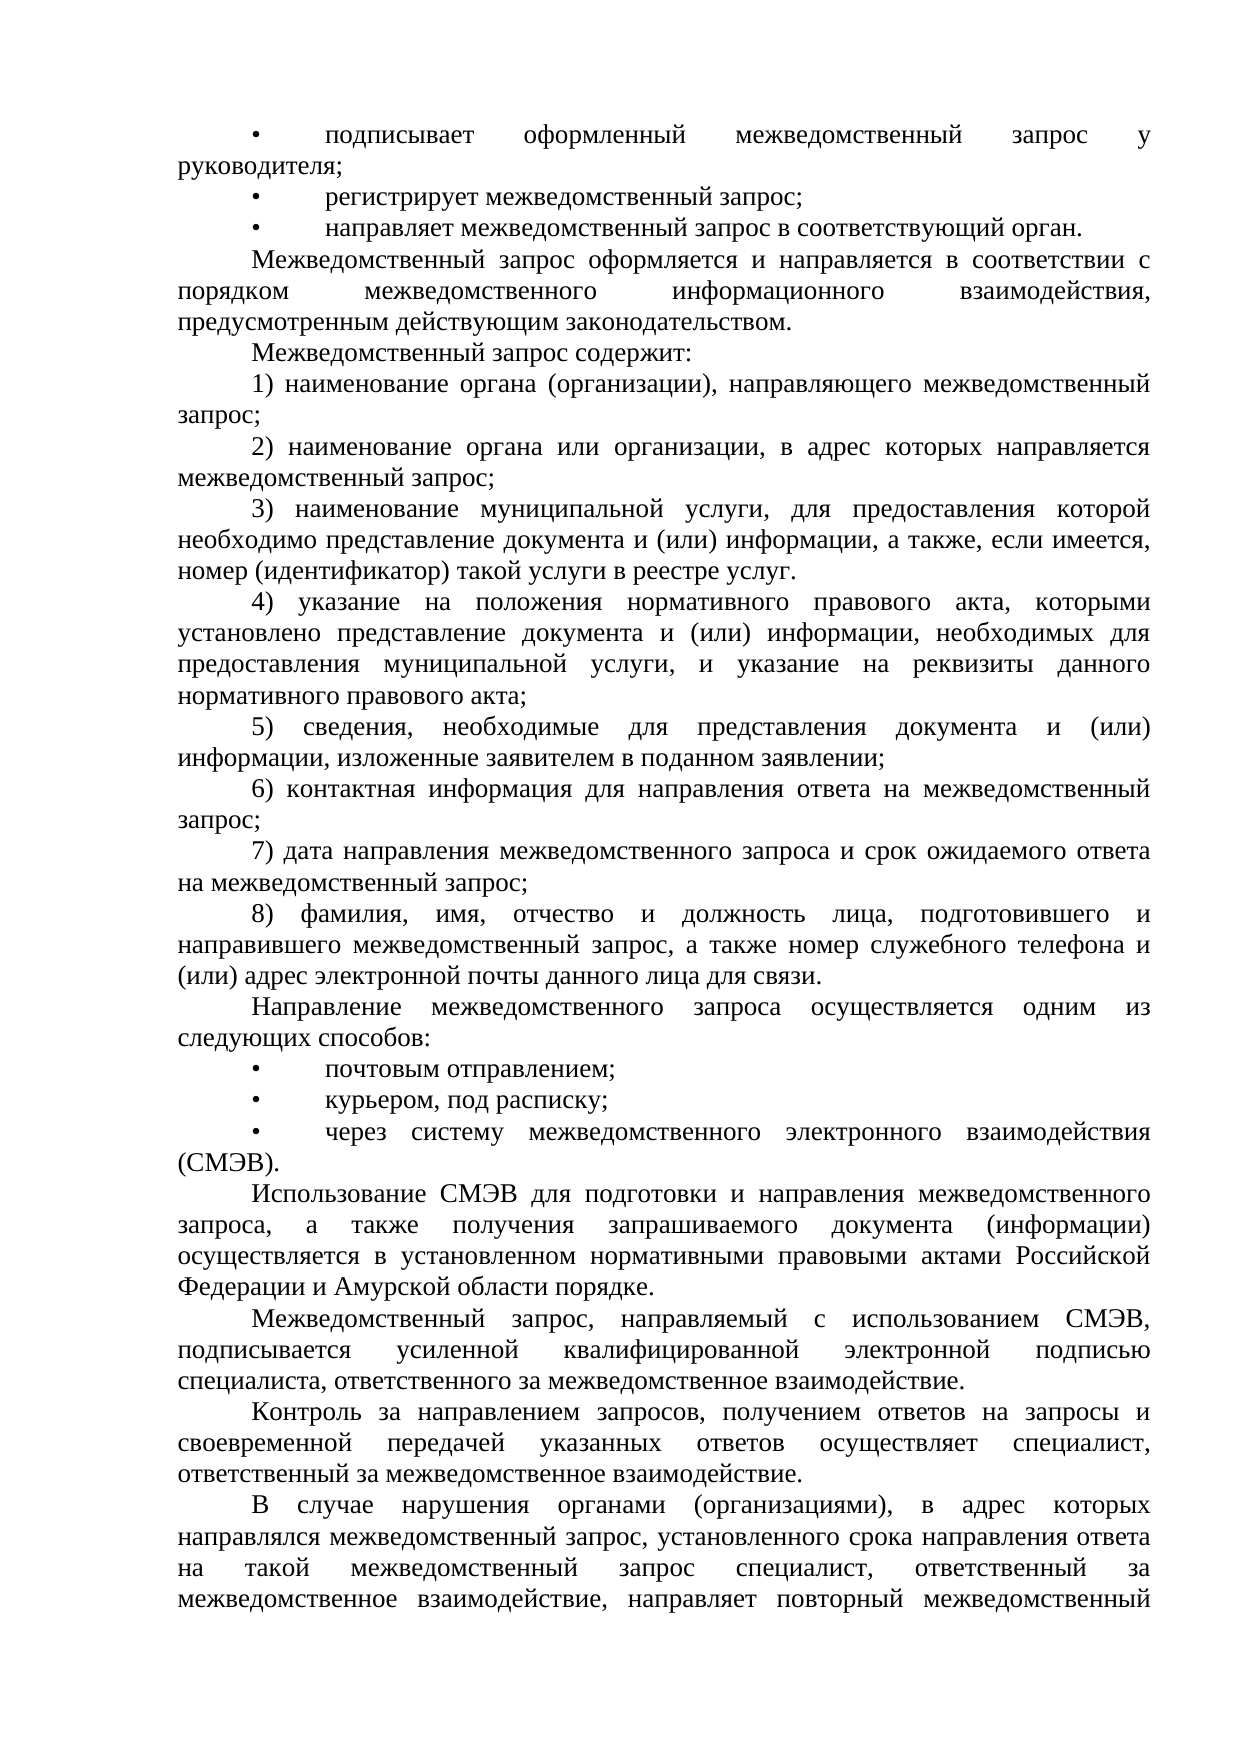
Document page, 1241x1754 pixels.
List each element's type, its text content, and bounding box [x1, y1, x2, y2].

text Направление межведомственного запроса осуществляется одним из следующих способов: [177, 990, 1152, 1052]
text Межведомственный запрос оформляется и направляется в соответствии с порядком межведомственного информационного взаимодействия, предусмотренным действующим законодательством. [177, 243, 1152, 336]
text 4) указание на положения нормативного правового акта, которыми установлено представление документа и (или) информации, необходимых для предоставления муниципальной услуги, и указание на реквизиты данного нормативного правового акта; [177, 585, 1152, 710]
text • направляет межведомственный запрос в соответствующий орган. [177, 212, 1152, 243]
text 6) контактная информация для направления ответа на межведомственный запрос; [177, 772, 1152, 834]
text Контроль за направлением запросов, получением ответов на запросы и своевременной передачей указанных ответов осуществляет специалист, ответственный за межведомственное взаимодействие. [177, 1395, 1152, 1488]
text 3) наименование муниципальной услуги, для предоставления которой необходимо представление документа и (или) информации, а также, если имеется, номер (идентификатор) такой услуги в реестре услуг. [177, 492, 1152, 585]
text Межведомственный запрос содержит: [177, 336, 1152, 367]
text • подписывает оформленный межведомственный запрос у руководителя; [177, 118, 1152, 180]
text Использование СМЭВ для подготовки и направления межведомственного запроса, а также получения запрашиваемого документа (информации) осуществляется в установленном нормативными правовыми актами Российской Федерации и Амурской области порядке. [177, 1177, 1152, 1302]
text • курьером, под расписку; [177, 1084, 1152, 1115]
text 1) наименование органа (организации), направляющего межведомственный запрос; [177, 367, 1152, 429]
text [177, 1488, 1152, 1613]
text • почтовым отправлением; [177, 1052, 1152, 1084]
text Межведомственный запрос, направляемый с использованием СМЭВ, подписывается усиленной квалифицированной электронной подписью специалиста, ответственного за межведомственное взаимодействие. [177, 1302, 1152, 1395]
text 5) сведения, необходимые для представления документа и (или) информации, изложенные заявителем в поданном заявлении; [177, 710, 1152, 772]
text 7) дата направления межведомственного запроса и срок ожидаемого ответа на межведомственный запрос; [177, 834, 1152, 897]
text • регистрирует межведомственный запрос; [177, 180, 1152, 212]
text • через систему межведомственного электронного взаимодействия (СМЭВ). [177, 1115, 1152, 1177]
text 2) наименование органа или организации, в адрес которых направляется межведомственный запрос; [177, 429, 1152, 492]
text 8) фамилия, имя, отчество и должность лица, подготовившего и направившего межведомственный запрос, а также номер служебного телефона и (или) адрес электронной почты данного лица для связи. [177, 897, 1152, 990]
